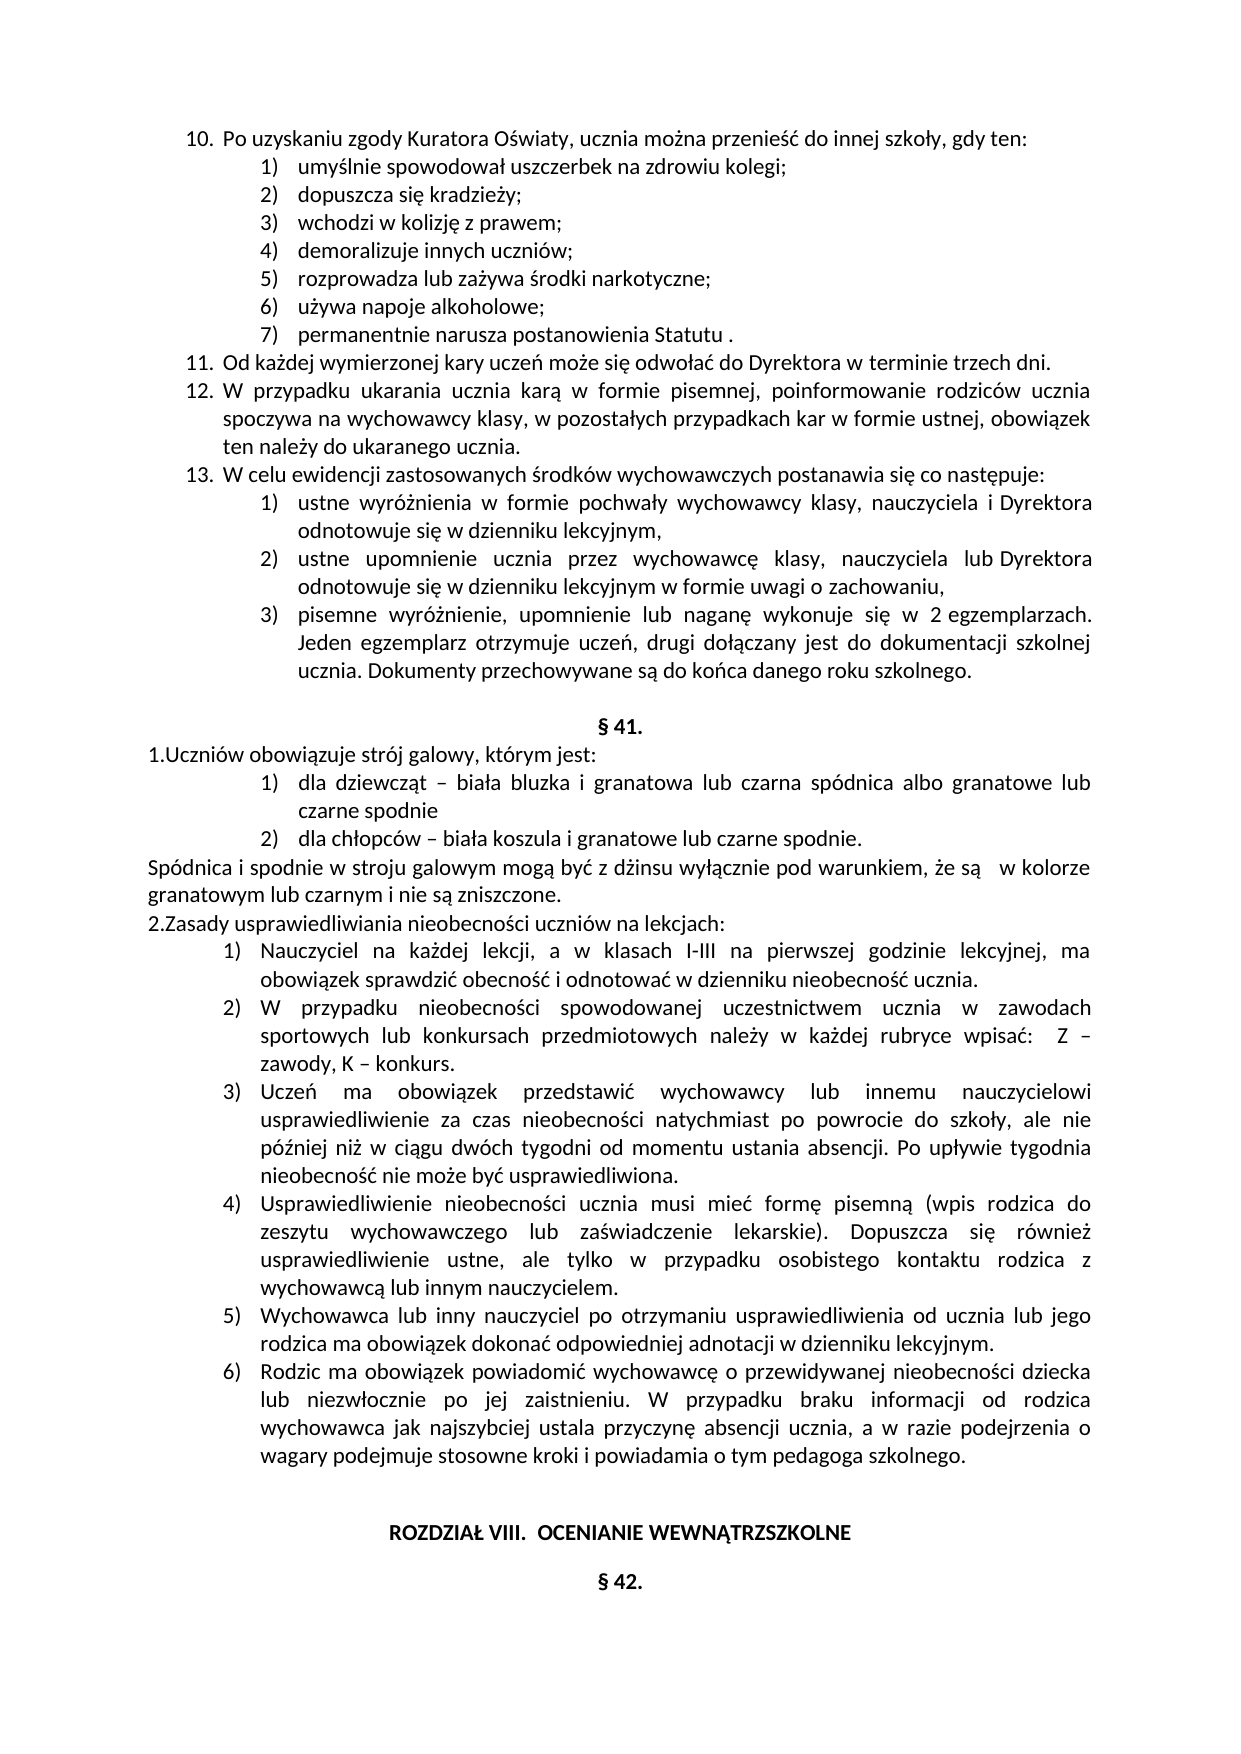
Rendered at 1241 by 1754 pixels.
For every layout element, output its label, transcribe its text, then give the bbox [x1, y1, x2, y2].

list wchodzi w kolizję z prawem; [260, 208, 1092, 236]
list ustne upomnienie ucznia przez wychowawcę klasy, nauczyciela lub Dyrektora odnotowuje się w dzienniku lekcyjnym w formie uwagi o zachowaniu, [260, 544, 1092, 600]
list demoralizuje innych uczniów; [260, 236, 1092, 264]
list Nauczyciel na każdej lekcji, a w klasach I-III na pierwszej godzinie lekcyjnej, ma obowiązek sprawdzić obecność i odnotować w dzienniku nieobecność ucznia. [223, 937, 1092, 993]
text Spódnica i spodnie w stroju galowym mogą być z dżinsu wyłącznie pod warunkiem, że są w kolorze granatowym lub czarnym i nie są zniszczone. [148, 853, 1092, 909]
text 1.Uczniów obowiązuje strój galowy, którym jest: [148, 741, 1092, 768]
list dla dziewcząt – biała bluzka i granatowa lub czarna spódnica albo granatowe lub czarne spodnie [260, 768, 1092, 824]
list W przypadku ukarania ucznia karą w formie pisemnej, poinformowanie rodziców ucznia spoczywa na wychowawcy klasy, w pozostałych przypadkach kar w formie ustnej, obowiązek ten należy do ukaranego ucznia. [185, 376, 1092, 460]
text § 42. [148, 1567, 1092, 1595]
text ROZDZIAŁ VIII. OCENIANIE WEWNĄTRZSZKOLNE [148, 1518, 1092, 1546]
text § 41. [148, 712, 1092, 741]
list Usprawiedliwienie nieobecności ucznia musi mieć formę pisemną (wpis rodzica do zeszytu wychowawczego lub zaświadczenie lekarskie). Dopuszcza się również usprawiedliwienie ustne, ale tylko w przypadku osobistego kontaktu rodzica z wychowawcą lub innym nauczycielem. [223, 1189, 1092, 1301]
list Rodzic ma obowiązek powiadomić wychowawcę o przewidywanej nieobecności dziecka lub niezwłocznie po jej zaistnieniu. W przypadku braku informacji od rodzica wychowawca jak najszybciej ustala przyczynę absencji ucznia, a w razie podejrzenia o wagary podejmuje stosowne kroki i powiadamia o tym pedagoga szkolnego. [223, 1357, 1092, 1469]
list Od każdej wymierzonej kary uczeń może się odwołać do Dyrektora w terminie trzech dni. [185, 348, 1092, 376]
list dopuszcza się kradzieży; [260, 180, 1092, 208]
list używa napoje alkoholowe; [260, 292, 1092, 320]
list W celu ewidencji zastosowanych środków wychowawczych postanawia się co następuje: [185, 460, 1092, 488]
list permanentnie narusza postanowienia Statutu . [260, 320, 1092, 348]
list W przypadku nieobecności spowodowanej uczestnictwem ucznia w zawodach sportowych lub konkursach przedmiotowych należy w każdej rubryce wpisać: Z – zawody, K – konkurs. [223, 993, 1092, 1077]
list ustne wyróżnienia w formie pochwały wychowawcy klasy, nauczyciela i Dyrektora odnotowuje się w dzienniku lekcyjnym, [260, 488, 1092, 544]
text 2.Zasady usprawiedliwiania nieobecności uczniów na lekcjach: [148, 909, 1092, 937]
list pisemne wyróżnienie, upomnienie lub naganę wykonuje się w 2 egzemplarzach. Jeden egzemplarz otrzymuje uczeń, drugi dołączany jest do dokumentacji szkolnej ucznia. Dokumenty przechowywane są do końca danego roku szkolnego. [260, 600, 1092, 684]
list Uczeń ma obowiązek przedstawić wychowawcy lub innemu nauczycielowi usprawiedliwienie za czas nieobecności natychmiast po powrocie do szkoły, ale nie później niż w ciągu dwóch tygodni od momentu ustania absencji. Po upływie tygodnia nieobecność nie może być usprawiedliwiona. [223, 1077, 1092, 1189]
list rozprowadza lub zażywa środki narkotyczne; [260, 264, 1092, 292]
list Po uzyskaniu zgody Kuratora Oświaty, ucznia można przenieść do innej szkoły, gdy ten: [185, 124, 1092, 152]
list umyślnie spowodował uszczerbek na zdrowiu kolegi; [260, 152, 1092, 180]
list dla chłopców – biała koszula i granatowe lub czarne spodnie. [260, 824, 1092, 853]
list Wychowawca lub inny nauczyciel po otrzymaniu usprawiedliwienia od ucznia lub jego rodzica ma obowiązek dokonać odpowiedniej adnotacji w dzienniku lekcyjnym. [223, 1301, 1092, 1357]
